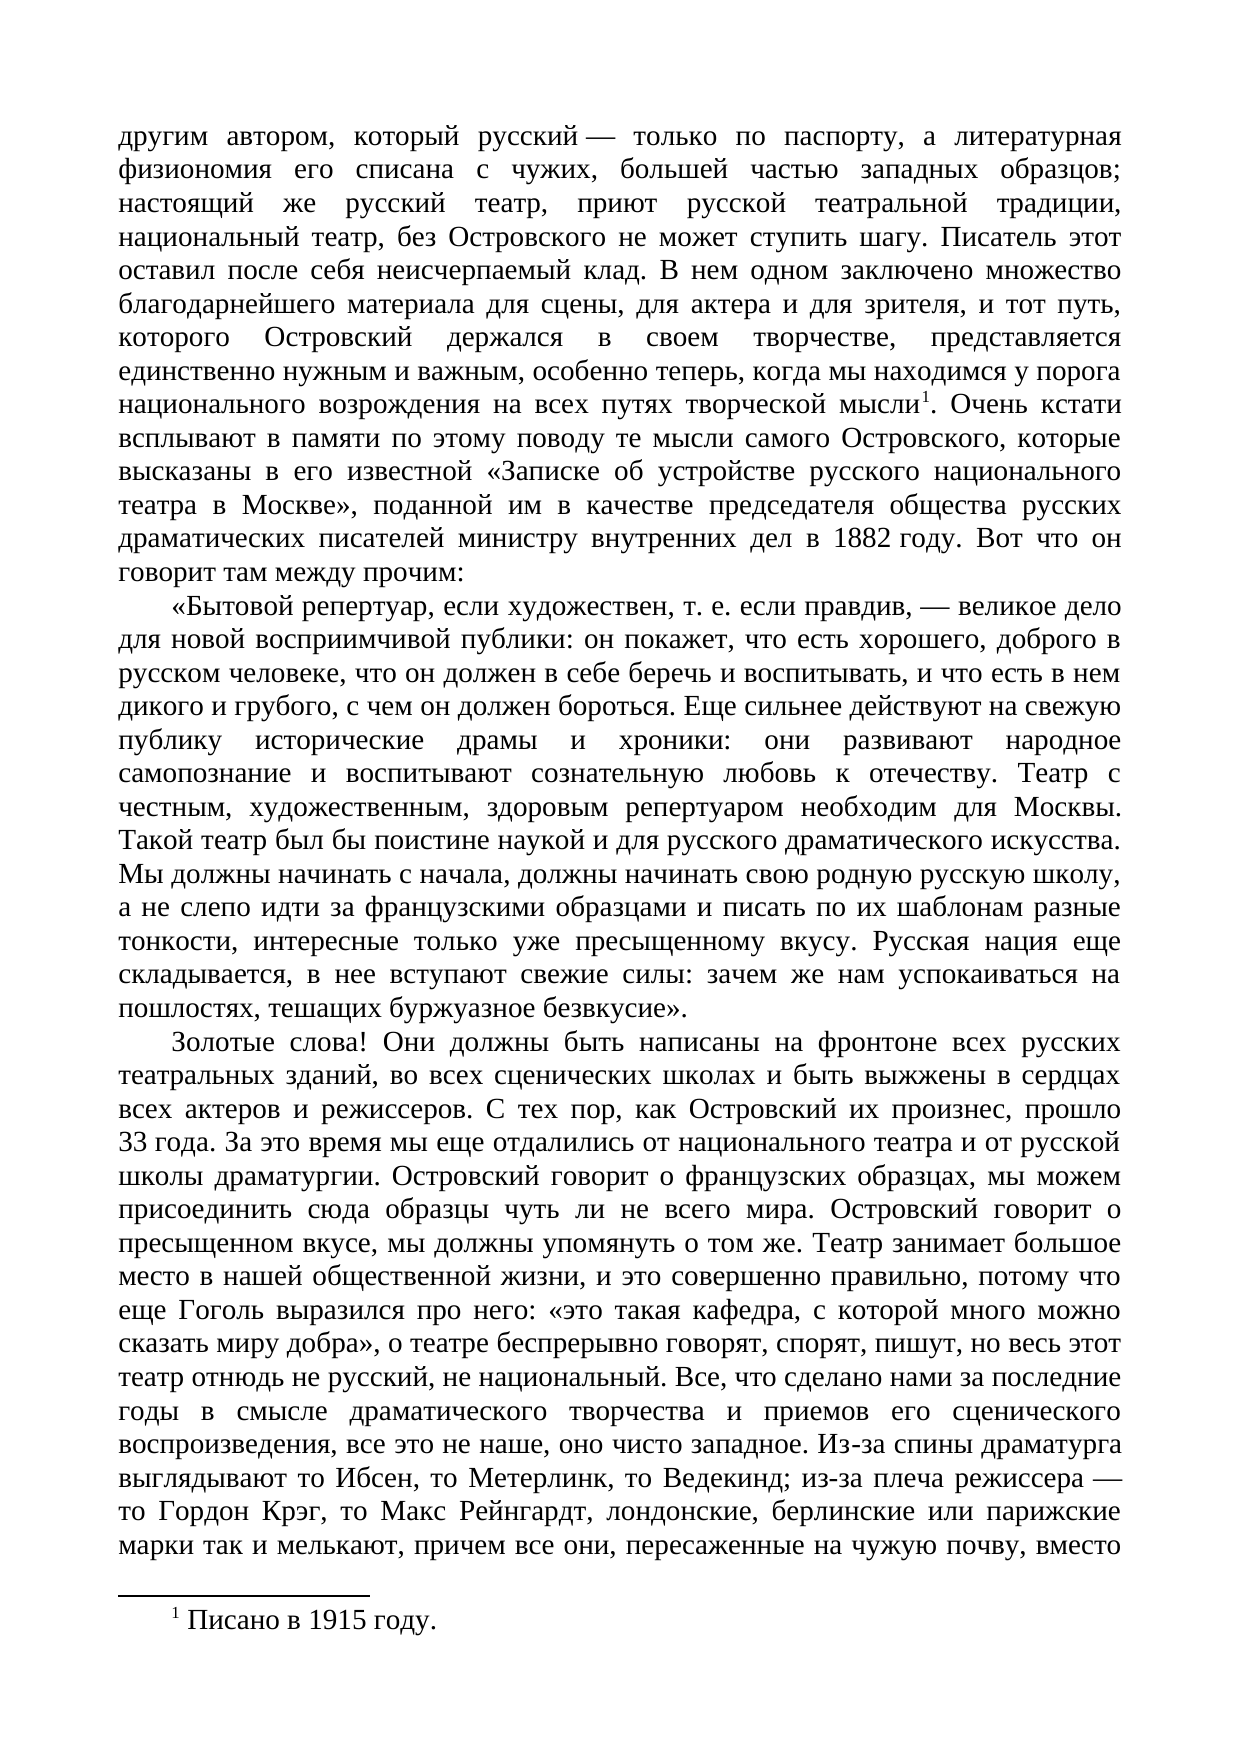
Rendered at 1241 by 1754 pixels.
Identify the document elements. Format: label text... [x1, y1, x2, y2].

text «Бытовой репертуар, если художествен, т. е. если правдив, — великое дело для новой восприимчивой публики: он покажет, что есть хорошего, доброго в русском человеке, что он должен в себе беречь и воспитывать, и что есть в нем дикого и грубого, с чем он должен бороться. Еще сильнее действуют на свежую публику исторические драмы и хроники: они развивают народное самопознание и воспитывают сознательную любовь к отечеству. Театр с честным, художественным, здоровым репертуаром необходим {88} для Москвы. Такой театр был бы поистине наукой и для русского драматического искусства. Мы должны начинать с начала, должны начинать свою родную русскую школу, а не слепо идти за французскими образцами и писать по их шаблонам разные тонкости, интересные только уже пресыщенному вкусу. Русская нация еще складывается, в нее вступают свежие силы: зачем же нам успокаиваться на пошлостях, тешащих буржуазное безвкусие». [118, 588, 1122, 1024]
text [118, 1024, 1122, 1560]
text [118, 118, 1122, 588]
